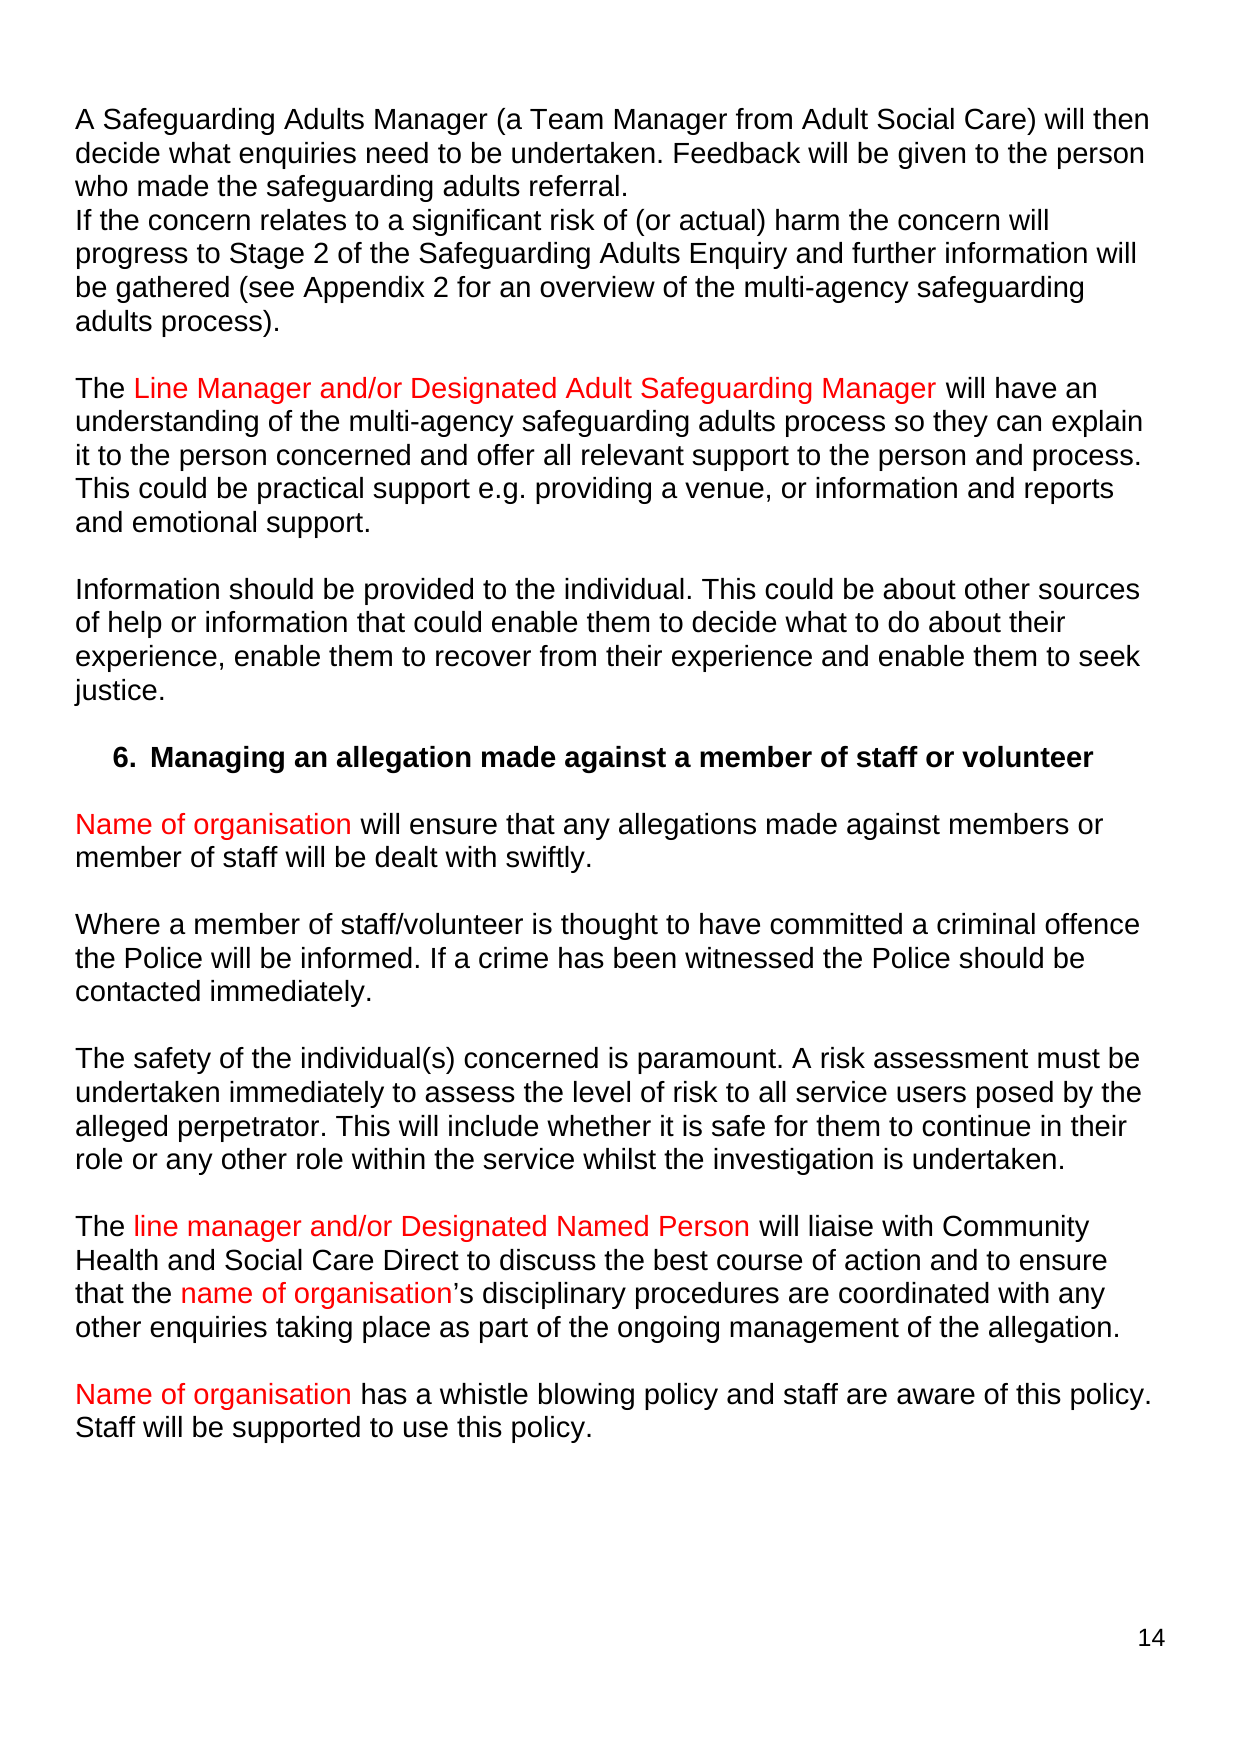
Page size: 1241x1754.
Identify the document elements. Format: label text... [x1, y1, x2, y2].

text Where a member of staff/volunteer is thought to have committed a criminal offence the Police will be informed. If a crime has been witnessed the Police should be contacted immediately. [75, 907, 1165, 1008]
text The Line Manager and/or Designated Adult Safeguarding Manager will have an understanding of the multi-agency safeguarding adults process so they can explain it to the person concerned and offer all relevant support to the person and process. This could be practical support e.g. providing a venue, or information and reports and emotional support. [75, 371, 1165, 538]
text The safety of the individual(s) concerned is paramount. A risk assessment must be undertaken immediately to assess the level of risk to all service users posed by the alleged perpetrator. This will include whether it is safe for them to continue in their role or any other role within the service whilst the investigation is undertaken. [75, 1041, 1165, 1176]
list Managing an allegation made against a member of staff or volunteer [112, 739, 1165, 773]
text If the concern relates to a significant risk of (or actual) harm the concern will progress to Stage 2 of the Safeguarding Adults Enquiry and further information will be gathered (see Appendix 2 for an overview of the multi-agency safeguarding adults process). [75, 203, 1165, 337]
text A Safeguarding Adults Manager (a Team Manager from Adult Social Care) will then decide what enquiries need to be undertaken. Feedback will be given to the person who made the safeguarding adults referral. [75, 102, 1165, 203]
text The line manager and/or Designated Named Person will liaise with Community Health and Social Care Direct to discuss the best course of action and to ensure that the name of organisation’s disciplinary procedures are coordinated with any other enquiries taking place as part of the ongoing management of the allegation. [75, 1209, 1165, 1343]
text Name of organisation has a whistle blowing policy and staff are aware of this policy. Staff will be supported to use this policy. [75, 1377, 1165, 1444]
text Name of organisation will ensure that any allegations made against members or member of staff will be dealt with swiftly. [75, 807, 1165, 874]
text Information should be provided to the individual. This could be about other sources of help or information that could enable them to decide what to do about their experience, enable them to recover from their experience and enable them to seek justice. [75, 572, 1165, 706]
